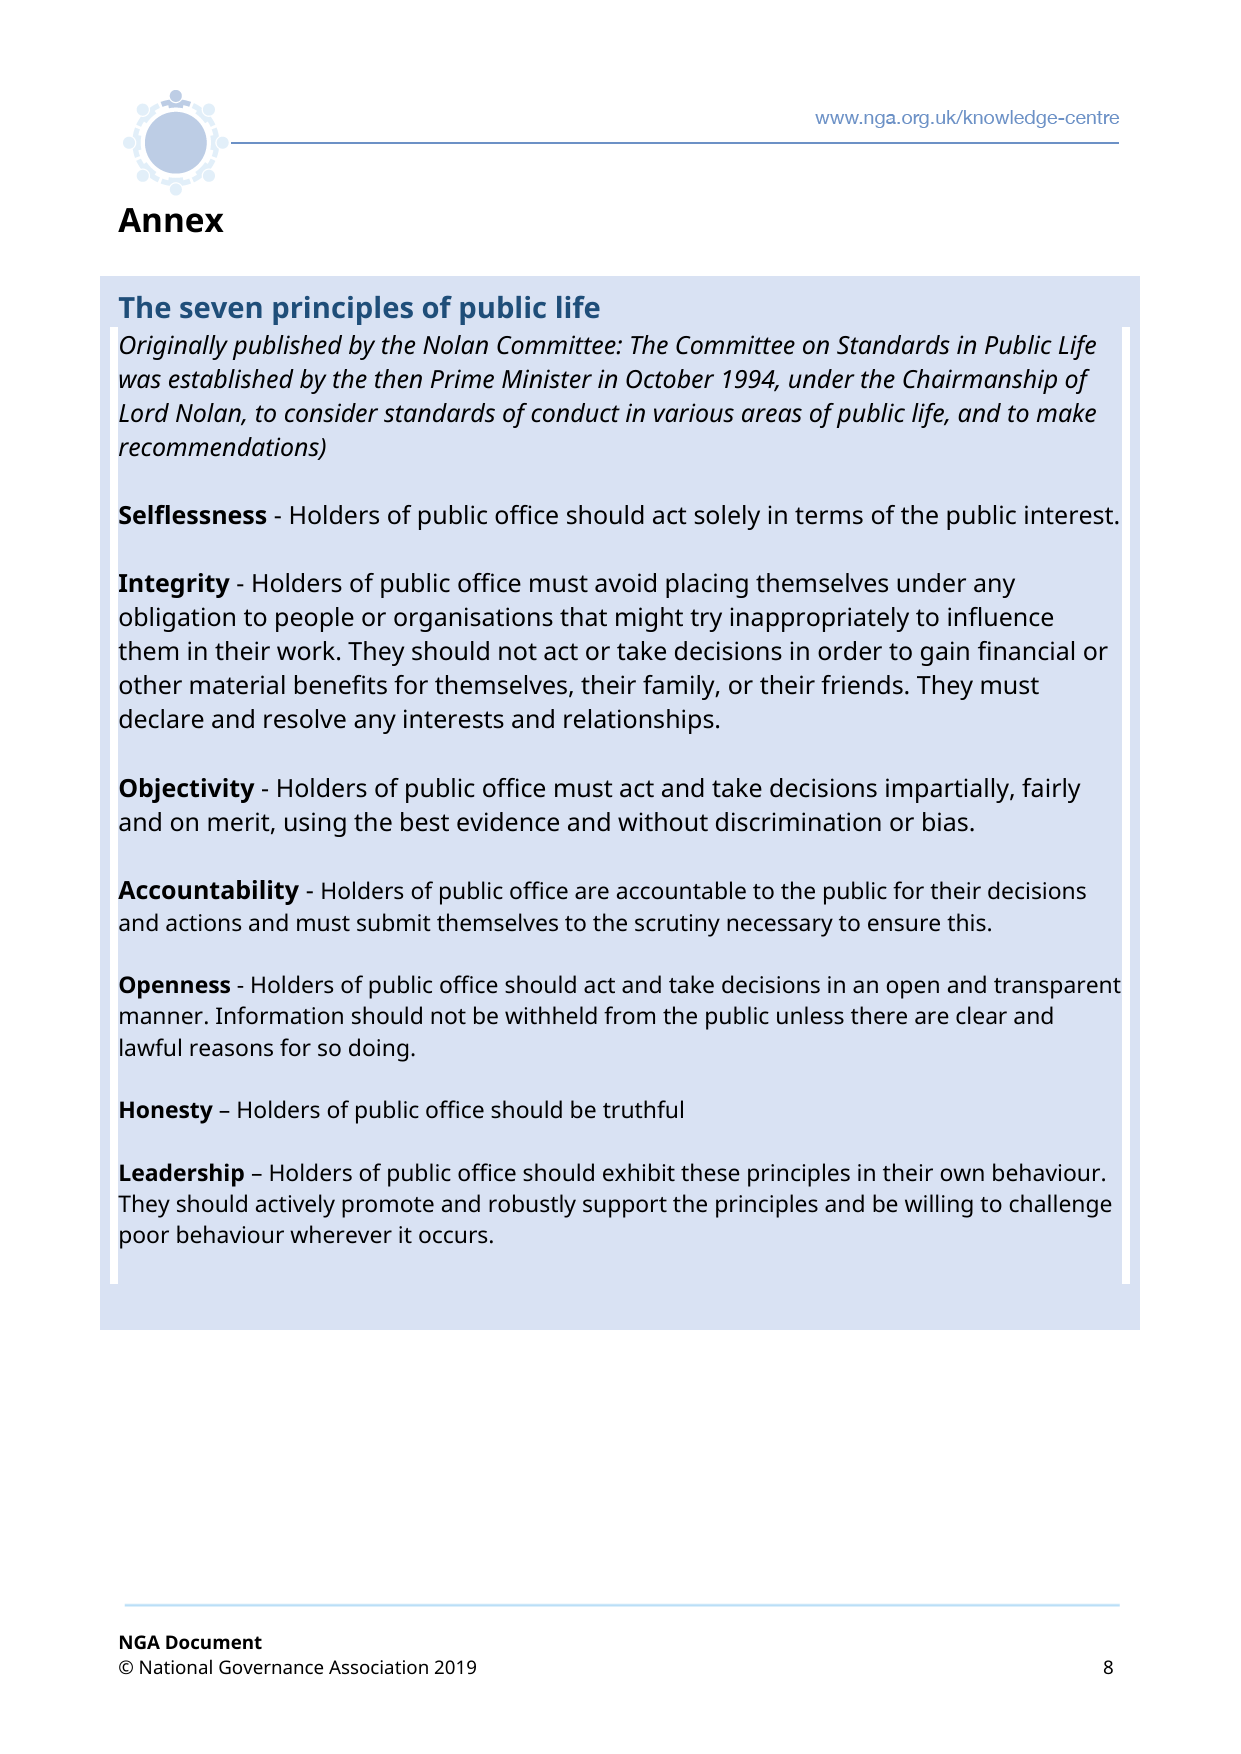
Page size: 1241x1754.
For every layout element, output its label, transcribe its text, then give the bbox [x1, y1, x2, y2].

text Integrity - Holders of public office must avoid placing themselves under any obligation to people or organisations that might try inappropriately to influence them in their work. They should not act or take decisions in order to gain financial or other material benefits for themselves, their family, or their friends. They must declare and resolve any interests and relationships. [118, 566, 1122, 736]
text Leadership – Holders of public office should exhibit these principles in their own behaviour. They should actively promote and robustly support the principles and be willing to challenge poor behaviour wherever it occurs. [118, 1156, 1122, 1250]
text Objectivity - Holders of public office must act and take decisions impartially, fairly and on merit, using the best evidence and without discrimination or bias. [118, 770, 1122, 838]
text The seven principles of public life [110, 286, 1130, 327]
text Openness - Holders of public office should act and take decisions in an open and transparent manner. Information should not be withheld from the public unless there are clear and lawful reasons for so doing. [118, 969, 1122, 1063]
text Annex [118, 197, 1122, 242]
text Accountability - Holders of public office are accountable to the public for their decisions and actions and must submit themselves to the scrutiny necessary to ensure this. [118, 872, 1122, 938]
picture [118, 73, 1122, 197]
text Honesty – Holders of public office should be truthful [118, 1094, 1122, 1125]
text Originally published by the Nolan Committee: The Committee on Standards in Public Life was established by the then Prime Minister in October 1994, under the Chairmanship of Lord Nolan, to consider standards of conduct in various areas of public life, and to make recommendations) [118, 327, 1122, 464]
picture [118, 1597, 1123, 1613]
text Selflessness - Holders of public office should act solely in terms of the public interest. [118, 498, 1122, 532]
